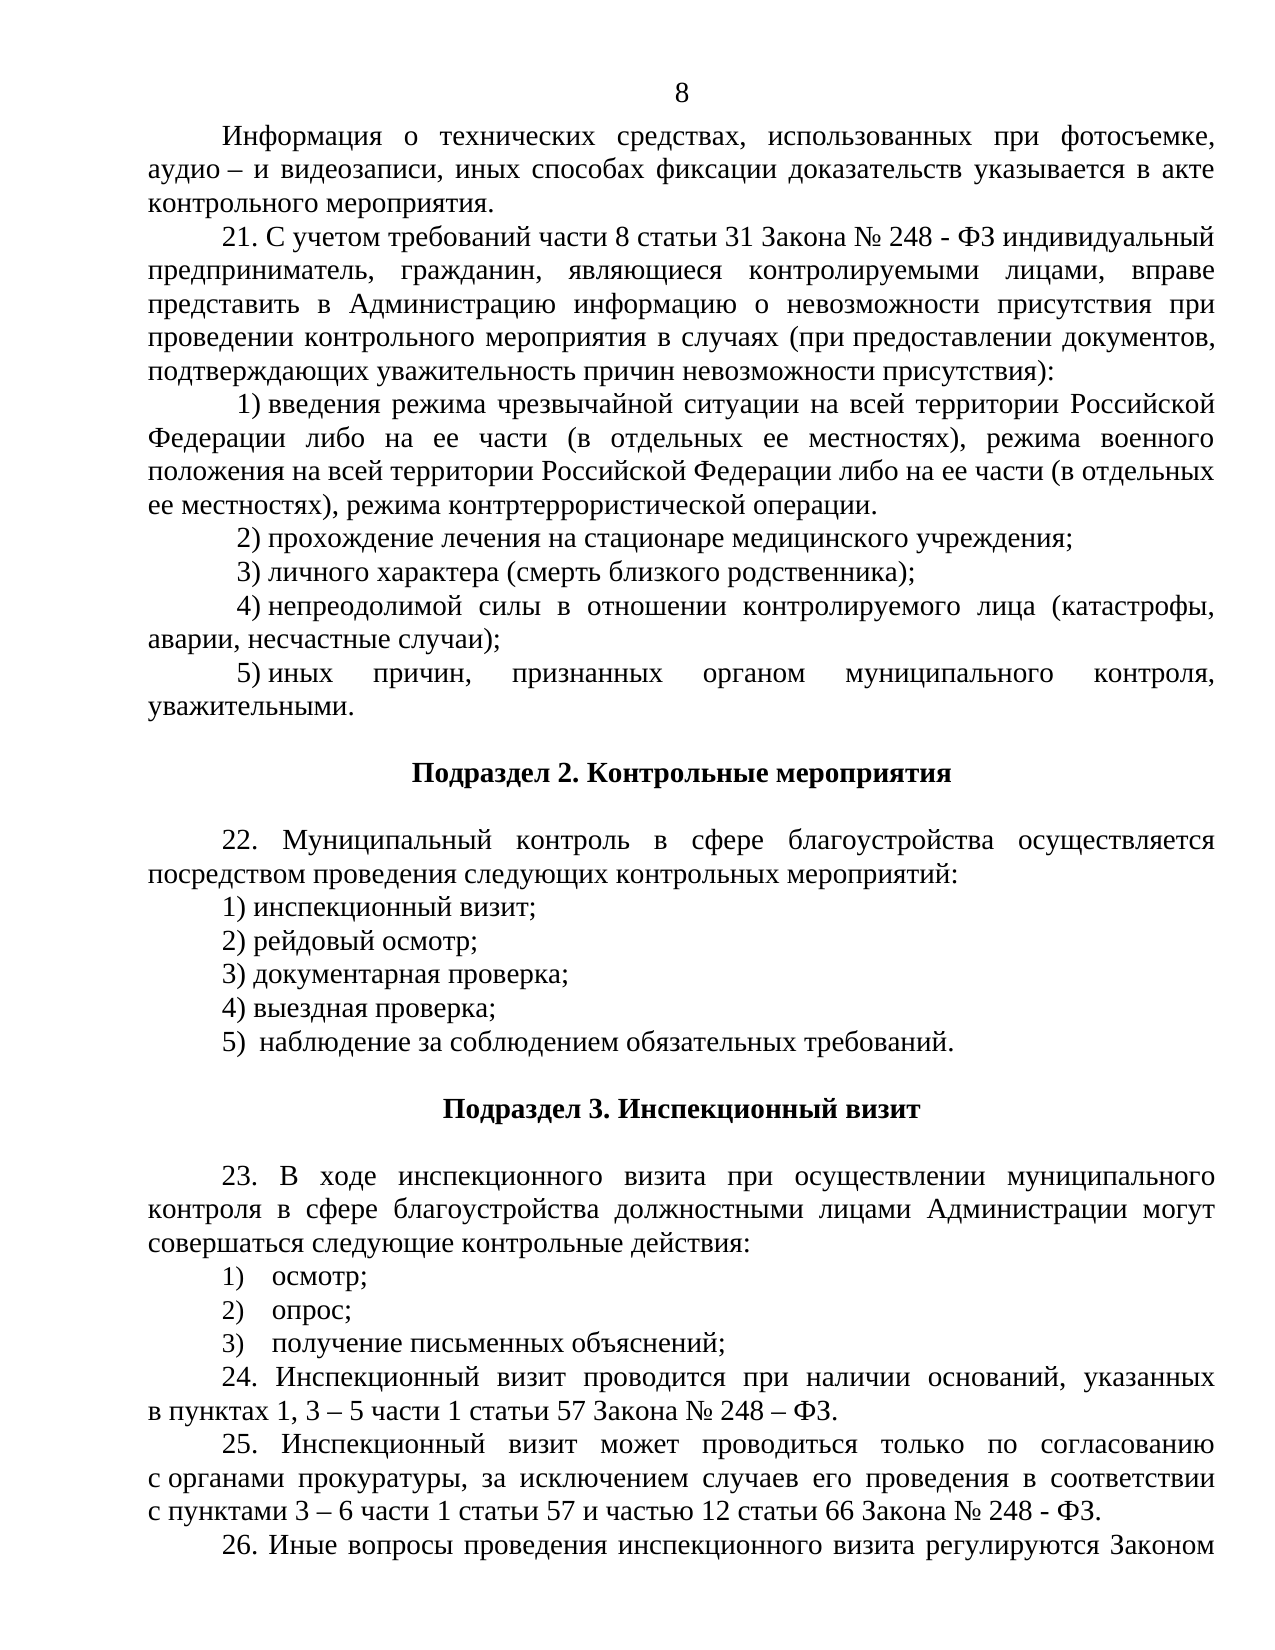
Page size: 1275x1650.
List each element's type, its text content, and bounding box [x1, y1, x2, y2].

text Подраздел 2. Контрольные мероприятия [148, 755, 1216, 789]
text 23. В ходе инспекционного визита при осуществлении муниципального контроля в сфере благоустройства должностными лицами Администрации могут совершаться следующие контрольные действия: [148, 1158, 1216, 1258]
text 24. Инспекционный визит проводится при наличии оснований, указанных в пунктах 1, 3 – 5 части 1 статьи 57 Закона № 248 – ФЗ. [148, 1359, 1216, 1426]
text 3) документарная проверка; [222, 957, 1216, 990]
text 21. С учетом требований части 8 статьи 31 Закона № 248 - ФЗ индивидуальный предприниматель, гражданин, являющиеся контролируемыми лицами, вправе представить в Администрацию информацию о невозможности присутствия при проведении контрольного мероприятия в случаях (при предоставлении документов, подтверждающих уважительность причин невозможности присутствия): [148, 219, 1216, 386]
text 1) введения режима чрезвычайной ситуации на всей территории Российской Федерации либо на ее части (в отдельных ее местностях), режима военного положения на всей территории Российской Федерации либо на ее части (в отдельных ее местностях), режима контртеррористической операции. [148, 386, 1216, 521]
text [148, 1527, 1216, 1560]
text 25. Инспекционный визит может проводиться только по согласованию с органами прокуратуры, за исключением случаев его проведения в соответствии с пунктами 3 – 6 части 1 статьи 57 и частью 12 статьи 66 Закона № 248 - ФЗ. [148, 1426, 1216, 1527]
text 2) рейдовый осмотр; [222, 923, 1216, 957]
text Подраздел 3. Инспекционный визит [148, 1091, 1216, 1124]
text 1) инспекционный визит; [222, 889, 1216, 923]
text 5) иных причин, признанных органом муниципального контроля, уважительными. [148, 655, 1216, 722]
text 22. Муниципальный контроль в сфере благоустройства осуществляется посредством проведения следующих контрольных мероприятий: [148, 822, 1216, 889]
list получение письменных объяснений; [148, 1326, 1216, 1359]
list осмотр; [148, 1258, 1216, 1292]
list наблюдение за соблюдением обязательных требований. [222, 1024, 1216, 1057]
text 2) прохождение лечения на стационаре медицинского учреждения; [148, 521, 1216, 554]
text 4) непреодолимой силы в отношении контролируемого лица (катастрофы, аварии, несчастные случаи); [148, 588, 1216, 655]
text 3) личного характера (смерть близкого родственника); [148, 554, 1216, 588]
text 4) выездная проверка; [148, 990, 1216, 1024]
text Информация о технических средствах, использованных при фотосъемке, аудио – и видеозаписи, иных способах фиксации доказательств указывается в акте контрольного мероприятия. [148, 118, 1216, 219]
list опрос; [148, 1292, 1216, 1326]
